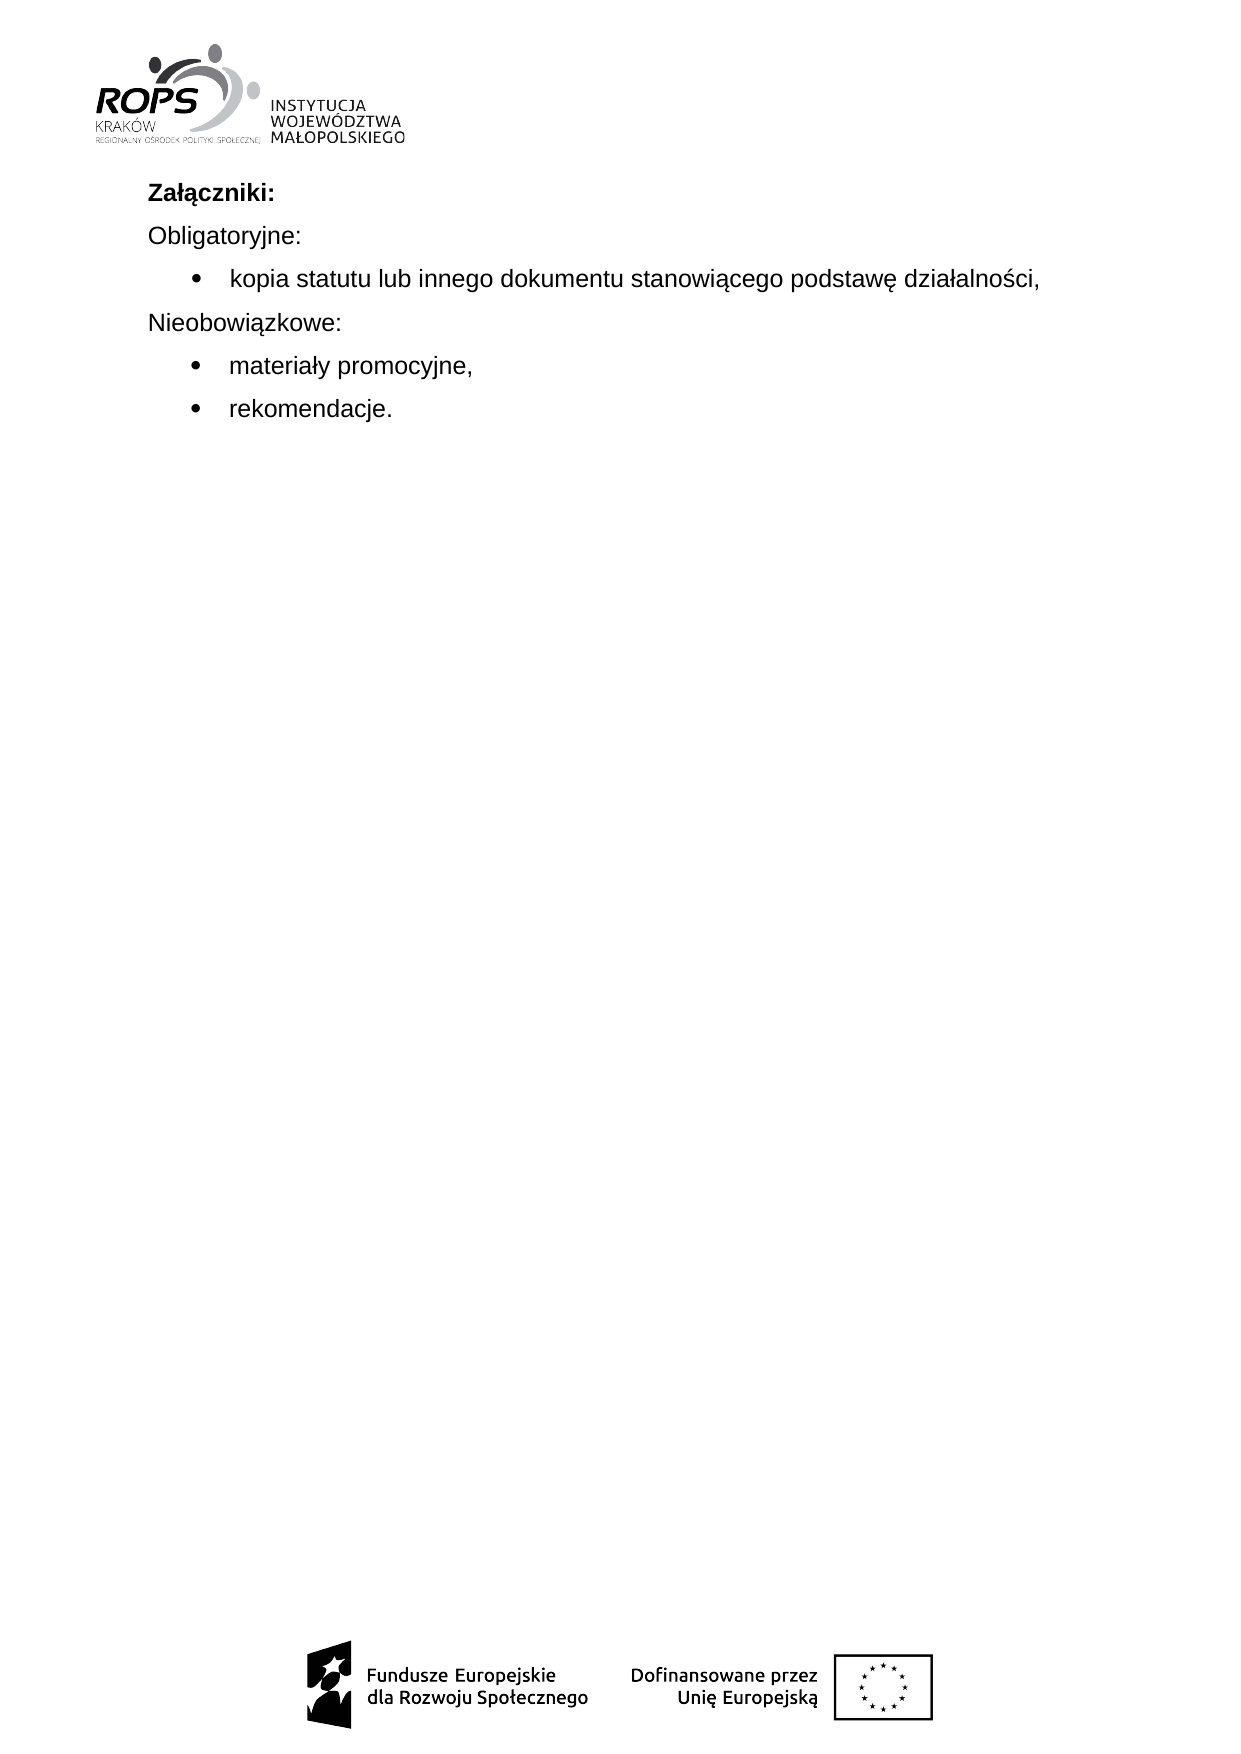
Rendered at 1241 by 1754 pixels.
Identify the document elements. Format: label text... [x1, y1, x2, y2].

list rekomendacje. [191, 394, 1093, 423]
list kopia statutu lub innego dokumentu stanowiącego podstawę działalności, [192, 264, 1093, 293]
text Załączniki: [148, 178, 1093, 207]
picture [285, 1618, 955, 1751]
list materiały promocyjne, [191, 351, 1093, 380]
text Nieobowiązkowe: [148, 308, 1093, 336]
text Obligatoryjne: [148, 221, 1093, 250]
picture [96, 44, 405, 144]
